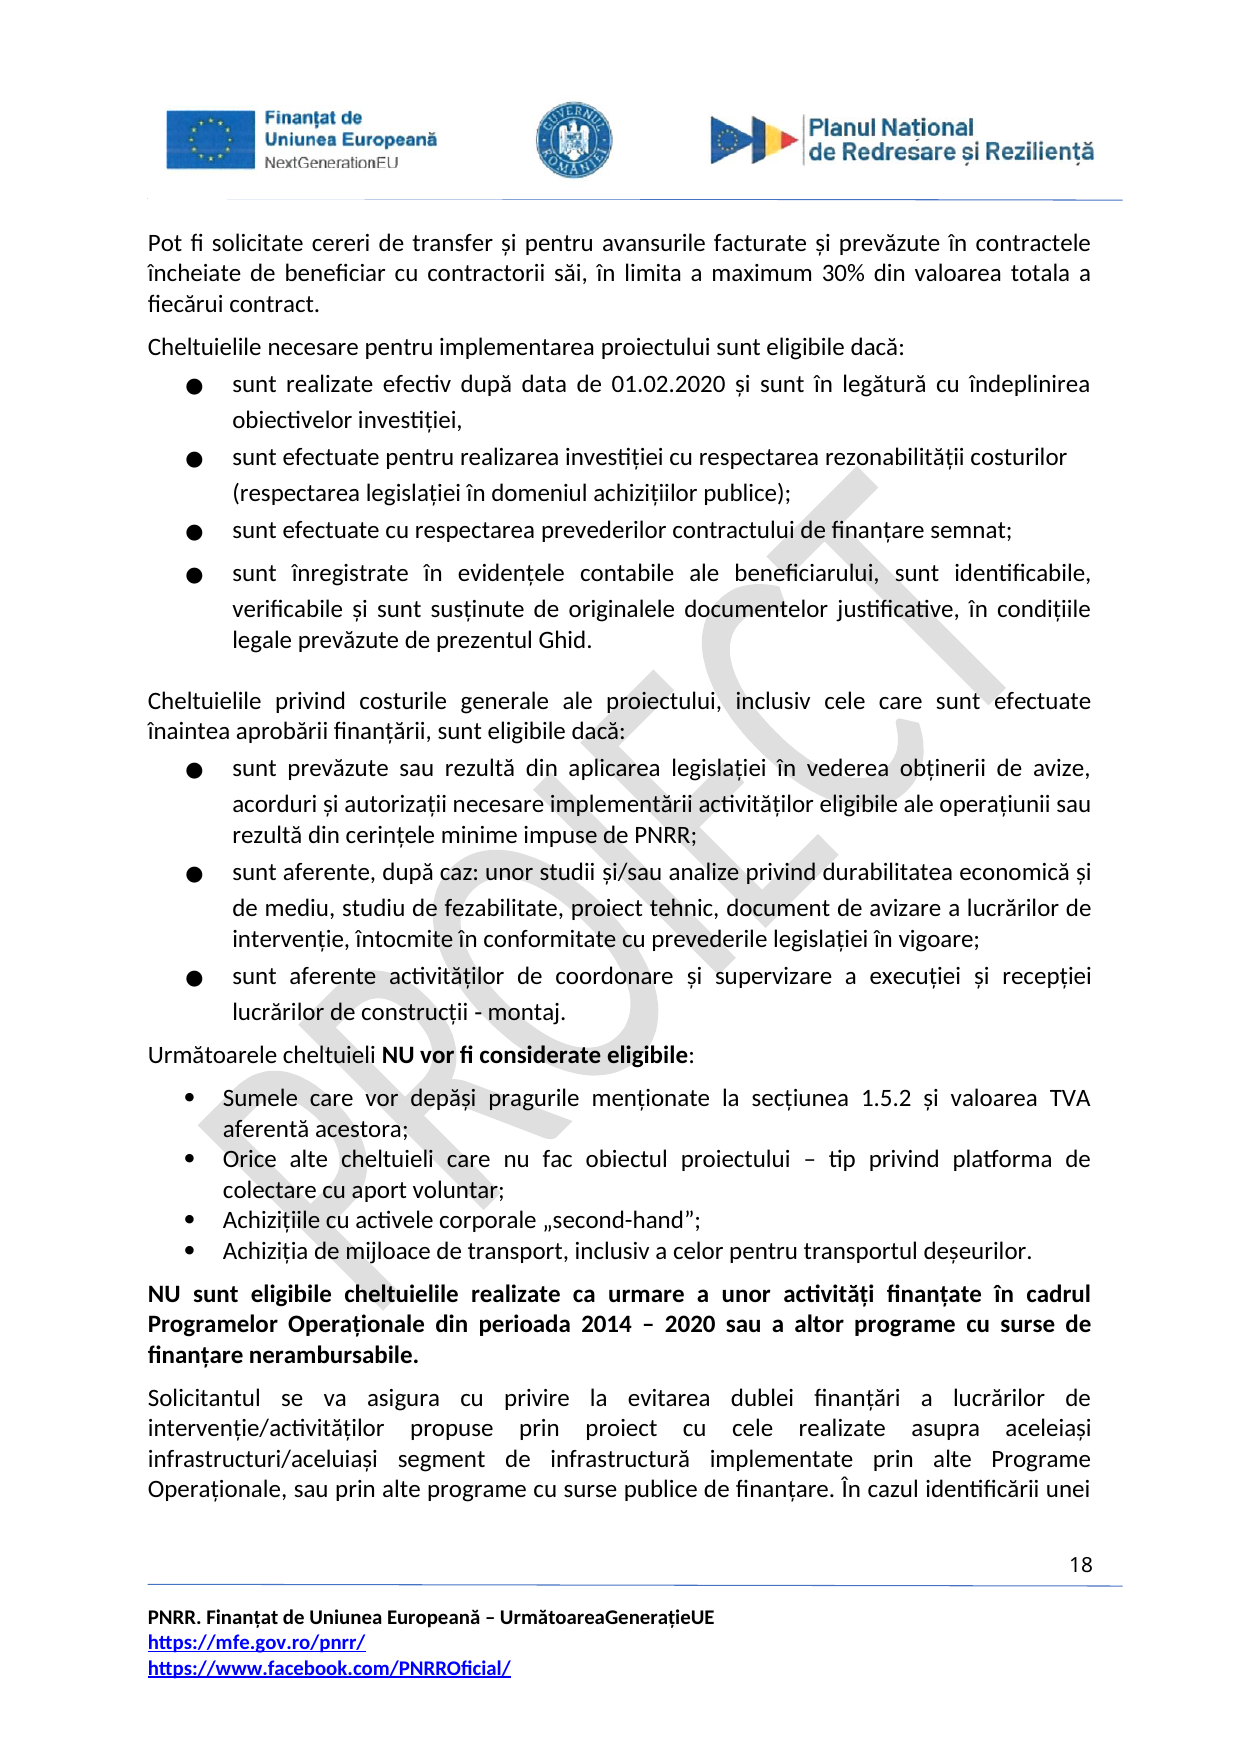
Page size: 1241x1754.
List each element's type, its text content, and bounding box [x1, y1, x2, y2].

list Orice alte cheltuieli care nu fac obiectul proiectului – tip privind platforma de colectare cu aport voluntar; [185, 1143, 1093, 1204]
text NU sunt eligibile cheltuielile realizate ca urmare a unor activități finanțate în cadrul Programelor Operaționale din perioada 2014 – 2020 sau a altor programe cu surse de finanțare nerambursabile. [148, 1278, 1093, 1369]
list Achizițiile cu activele corporale „second-hand”; [185, 1204, 1093, 1235]
list sunt aferente, după caz: unor studii şi/sau analize privind durabilitatea economică și de mediu, studiu de fezabilitate, proiect tehnic, document de avizare a lucrărilor de intervenție, întocmite în conformitate cu prevederile legislației în vigoare; [185, 850, 1093, 953]
list sunt prevăzute sau rezultă din aplicarea legislației în vederea obținerii de avize, acorduri şi autorizații necesare implementării activităților eligibile ale operațiunii sau rezultă din cerințele minime impuse de PNRR; [185, 746, 1093, 850]
list sunt aferente activităților de coordonare şi supervizare a execuției şi recepției lucrărilor de construcții ‐ montaj. [185, 953, 1093, 1027]
text Următoarele cheltuieli NU vor fi considerate eligibile: [148, 1039, 1093, 1070]
list sunt realizate efectiv după data de 01.02.2020 și sunt în legătură cu îndeplinirea obiectivelor investiției, [185, 361, 1093, 435]
picture [147, 73, 1123, 199]
list sunt efectuate pentru realizarea investiţiei cu respectarea rezonabilităţii costurilor (respectarea legislației în domeniul achizițiilor publice); [185, 435, 1093, 508]
list sunt înregistrate în evidențele contabile ale beneficiarului, sunt identificabile, verificabile și sunt susținute de originalele documentelor justificative, în condițiile legale prevăzute de prezentul Ghid. [185, 551, 1093, 654]
list Achiziția de mijloace de transport, inclusiv a celor pentru transportul deșeurilor. [185, 1235, 1093, 1265]
text Cheltuielile privind costurile generale ale proiectului, inclusiv cele care sunt efectuate înaintea aprobării finanțării, sunt eligibile dacă: [148, 685, 1093, 746]
text Cheltuielile necesare pentru implementarea proiectului sunt eligibile dacă: [148, 331, 1093, 361]
text Pot fi solicitate cereri de transfer și pentru avansurile facturate și prevăzute în contractele încheiate de beneficiar cu contractorii săi, în limita a maximum 30% din valoarea totala a fiecărui contract. [148, 227, 1093, 318]
list sunt efectuate cu respectarea prevederilor contractului de finanţare semnat; [185, 508, 1093, 551]
list Sumele care vor depăși pragurile menționate la secțiunea 1.5.2 și valoarea TVA aferentă acestora; [185, 1082, 1093, 1143]
